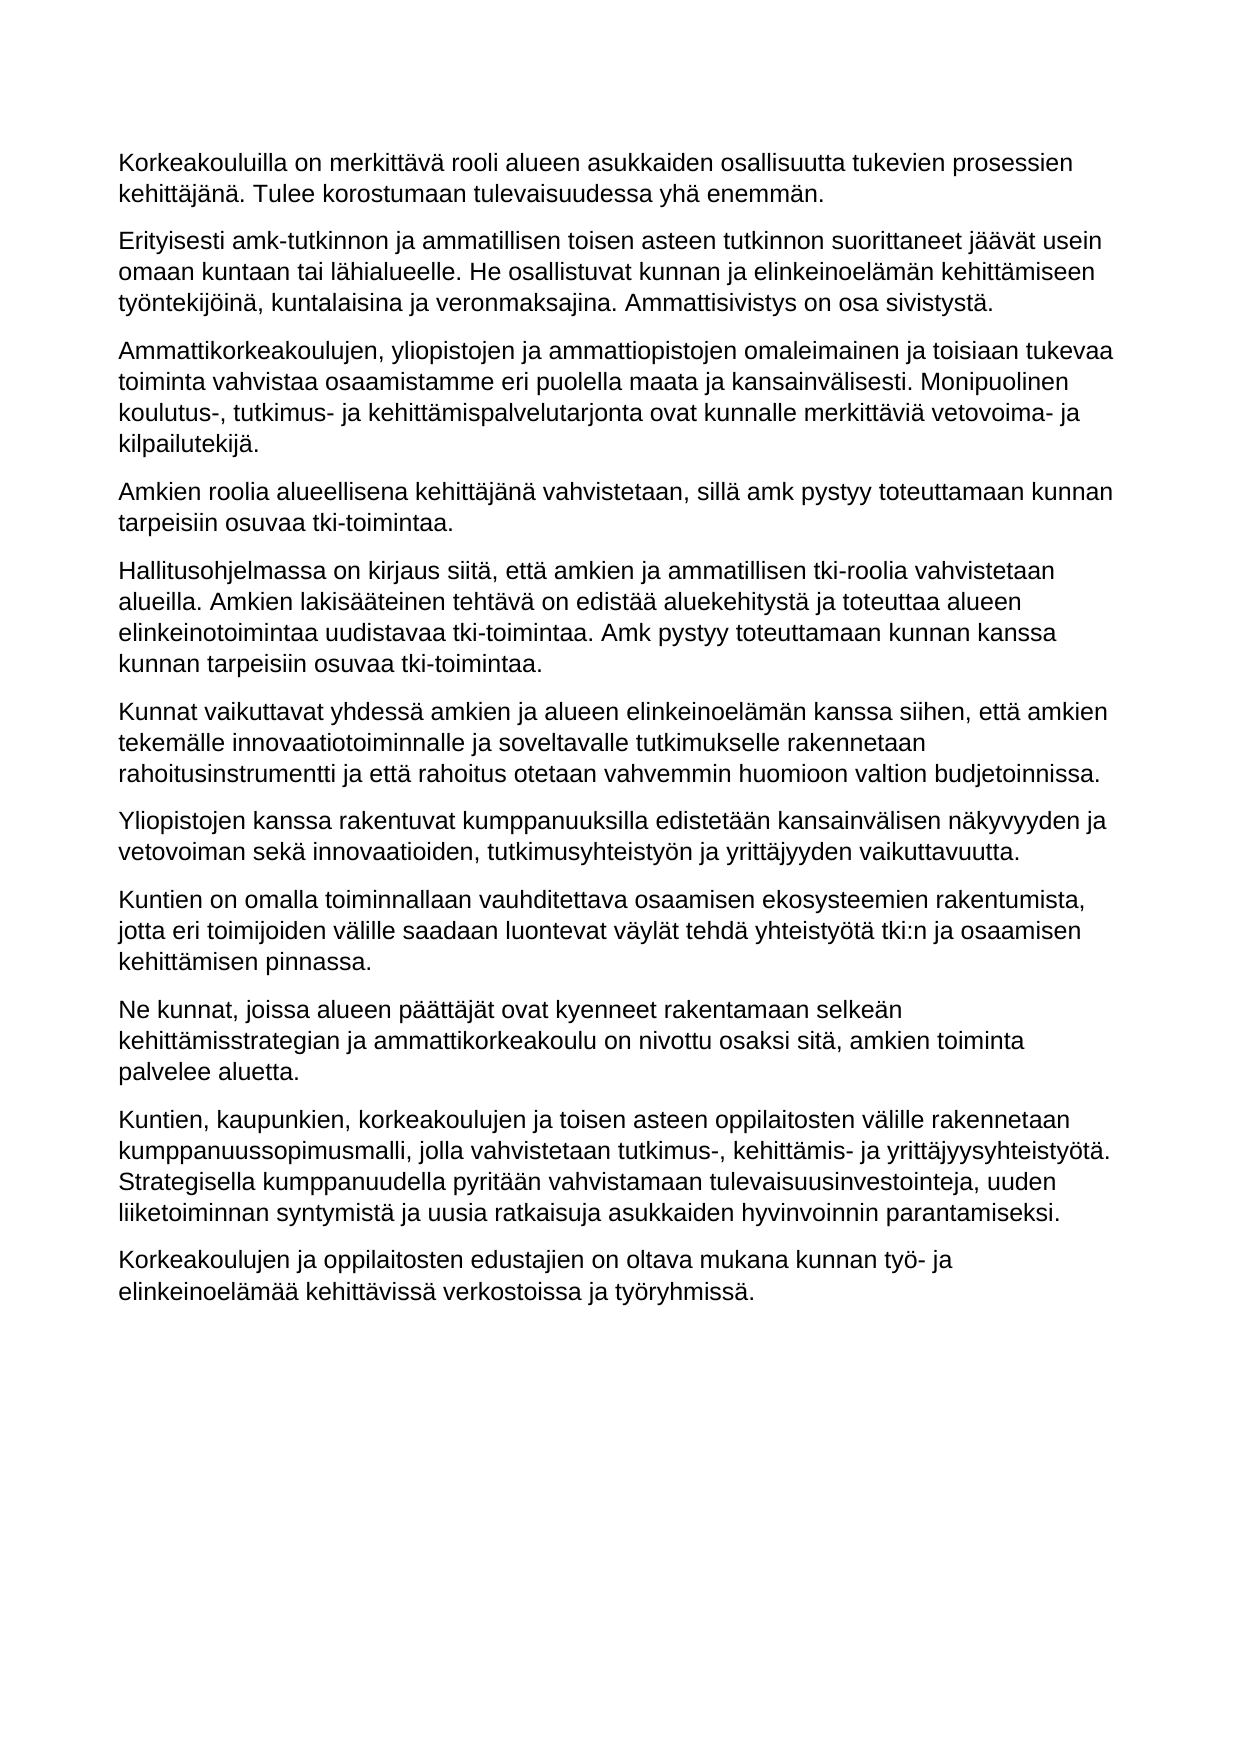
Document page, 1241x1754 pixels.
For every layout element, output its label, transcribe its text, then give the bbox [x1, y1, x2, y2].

text Korkeakoulujen ja oppilaitosten edustajien on oltava mukana kunnan työ- ja elinkeinoelämää kehittävissä verkostoissa ja työryhmissä. [118, 1246, 1122, 1305]
text Korkeakouluilla on merkittävä rooli alueen asukkaiden osallisuutta tukevien prosessien kehittäjänä. Tulee korostumaan tulevaisuudessa yhä enemmän. [118, 148, 1122, 207]
text Hallitusohjelmassa on kirjaus siitä, että amkien ja ammatillisen tki-roolia vahvistetaan alueilla. Amkien lakisääteinen tehtävä on edistää aluekehitystä ja toteuttaa alueen elinkeinotoimintaa uudistavaa tki-toimintaa. Amk pystyy toteuttamaan kunnan kanssa kunnan tarpeisiin osuvaa tki-toimintaa. [118, 556, 1122, 678]
text Amkien roolia alueellisena kehittäjänä vahvistetaan, sillä amk pystyy toteuttamaan kunnan tarpeisiin osuvaa tki-toimintaa. [118, 477, 1122, 537]
text Kuntien on omalla toiminnallaan vauhditettava osaamisen ekosysteemien rakentumista, jotta eri toimijoiden välille saadaan luontevat väylät tehdä yhteistyötä tki:n ja osaamisen kehittämisen pinnassa. [118, 885, 1122, 976]
text Kunnat vaikuttavat yhdessä amkien ja alueen elinkeinoelämän kanssa siihen, että amkien tekemälle innovaatiotoiminnalle ja soveltavalle tutkimukselle rakennetaan rahoitusinstrumentti ja että rahoitus otetaan vahvemmin huomioon valtion budjetoinnissa. [118, 697, 1122, 787]
text Yliopistojen kanssa rakentuvat kumppanuuksilla edistetään kansainvälisen näkyvyyden ja vetovoiman sekä innovaatioiden, tutkimusyhteistyön ja yrittäjyyden vaikuttavuutta. [118, 806, 1122, 866]
text Kuntien, kaupunkien, korkeakoulujen ja toisen asteen oppilaitosten välille rakennetaan kumppanuussopimusmalli, jolla vahvistetaan tutkimus-, kehittämis- ja yrittäjyysyhteistyötä. Strategisella kumppanuudella pyritään vahvistamaan tulevaisuusinvestointeja, uuden liiketoiminnan syntymistä ja uusia ratkaisuja asukkaiden hyvinvoinnin parantamiseksi. [118, 1105, 1122, 1227]
text Ammattikorkeakoulujen, yliopistojen ja ammattiopistojen omaleimainen ja toisiaan tukevaa toiminta vahvistaa osaamistamme eri puolella maata ja kansainvälisesti. Monipuolinen koulutus-, tutkimus- ja kehittämispalvelutarjonta ovat kunnalle merkittäviä vetovoima- ja kilpailutekijä. [118, 336, 1122, 458]
text Ne kunnat, joissa alueen päättäjät ovat kyenneet rakentamaan selkeän kehittämisstrategian ja ammattikorkeakoulu on nivottu osaksi sitä, amkien toiminta palvelee aluetta. [118, 995, 1122, 1086]
text Erityisesti amk-tutkinnon ja ammatillisen toisen asteen tutkinnon suorittaneet jäävät usein omaan kuntaan tai lähialueelle. He osallistuvat kunnan ja elinkeinoelämän kehittämiseen työntekijöinä, kuntalaisina ja veronmaksajina. Ammattisivistys on osa sivistystä. [118, 226, 1122, 317]
